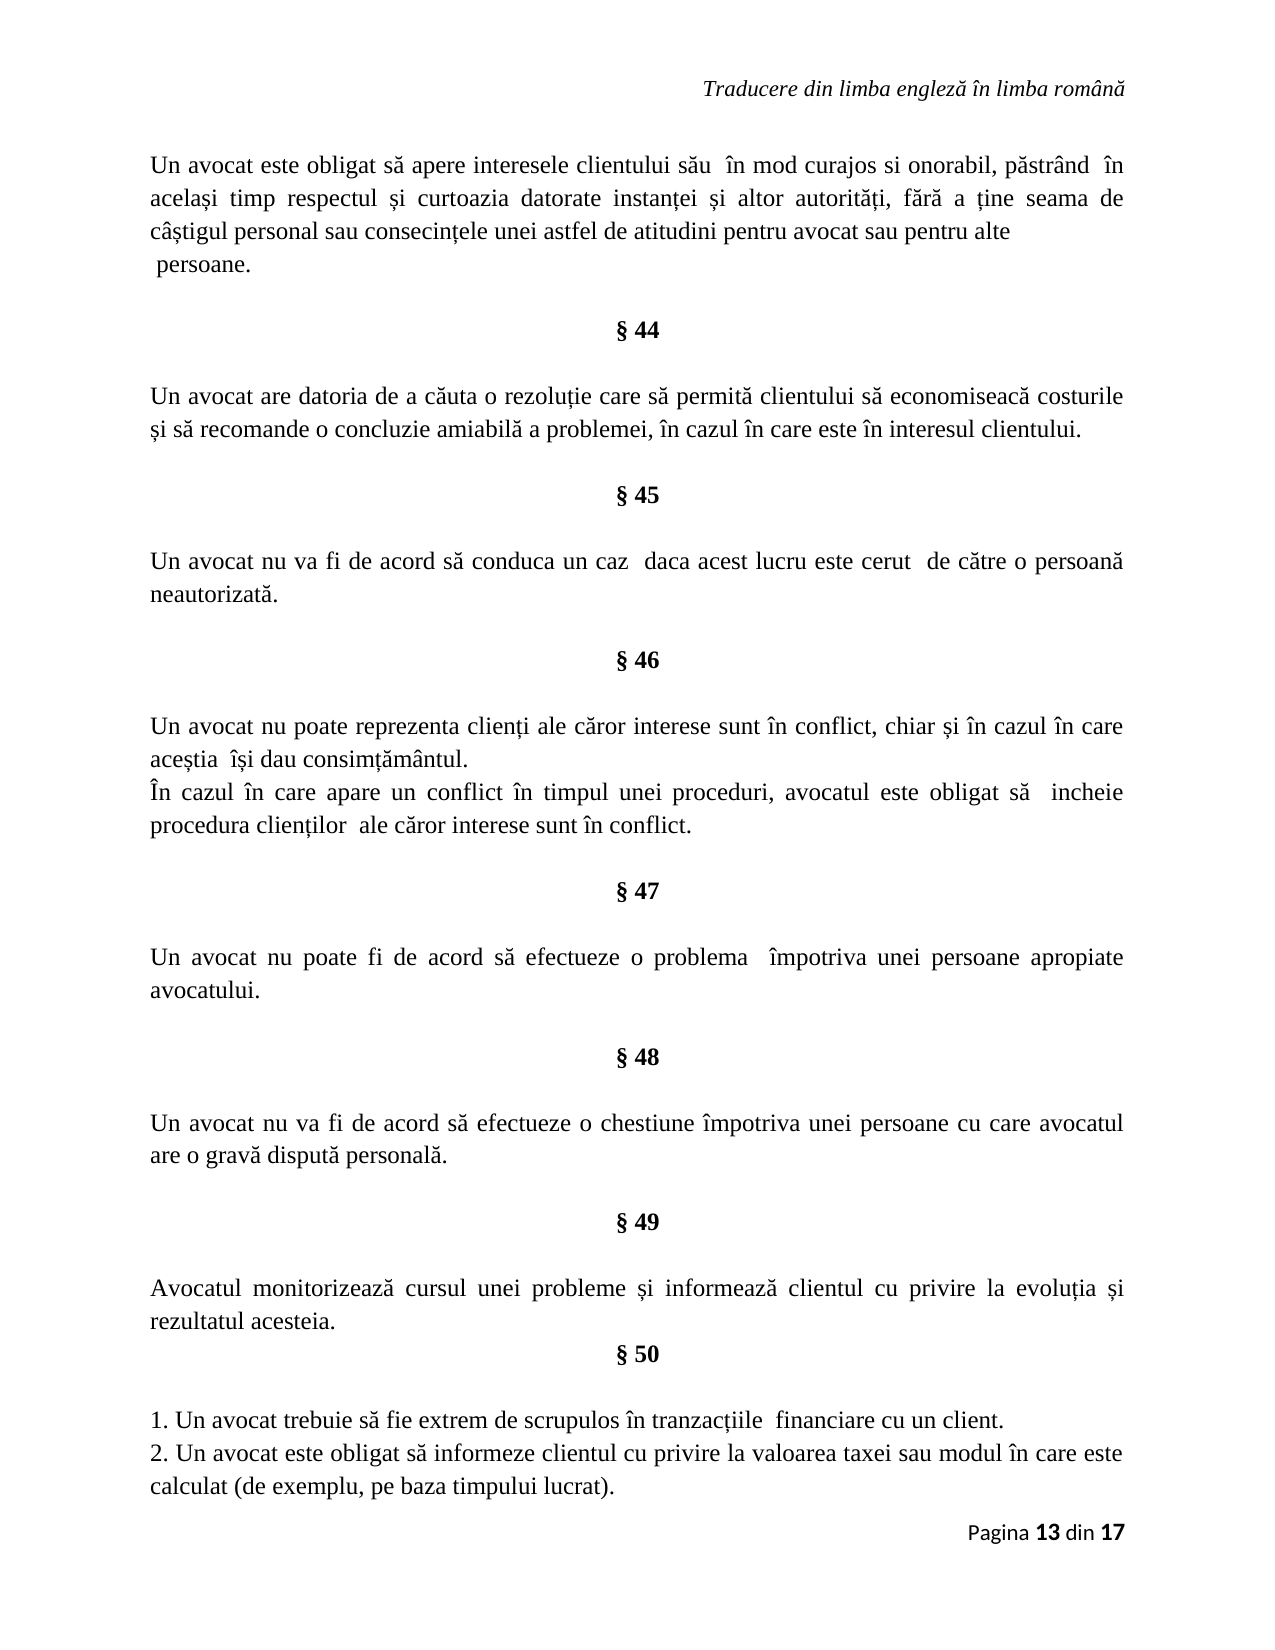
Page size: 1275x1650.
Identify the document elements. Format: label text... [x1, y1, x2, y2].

text Un avocat este obligat să apere interesele clientului său în mod curajos si onorabil, păstrând în același timp respectul și curtoazia datorate instanței și altor autorități, fără a ține seama de câștigul personal sau consecințele unei astfel de atitudini pentru avocat sau pentru alte [150, 150, 1125, 245]
text Un avocat nu va fi de acord să conduca un caz daca acest lucru este cerut de către o persoană neautorizată. [150, 546, 1125, 608]
text § 50 [150, 1339, 1125, 1367]
text § 48 [150, 1042, 1125, 1070]
text Un avocat nu poate reprezenta clienți ale căror interese sunt în conflict, chiar și în cazul în care aceștia își dau consimțământul. [150, 711, 1125, 773]
text § 47 [150, 876, 1125, 905]
text § 44 [150, 315, 1125, 344]
text § 46 [150, 645, 1125, 674]
text Un avocat nu poate fi de acord să efectueze o problema împotriva unei persoane apropiate avocatului. [150, 942, 1125, 1004]
text În cazul în care apare un conflict în timpul unei proceduri, avocatul este obligat să incheie procedura clienților ale căror interese sunt în conflict. [150, 777, 1125, 839]
text § 49 [150, 1207, 1125, 1235]
text Avocatul monitorizează cursul unei probleme și informează clientul cu privire la evoluția și rezultatul acesteia. [150, 1273, 1125, 1334]
text Un avocat are datoria de a căuta o rezoluție care să permită clientului să economiseacă costurile și să recomande o concluzie amiabilă a problemei, în cazul în care este în interesul clientului. [150, 381, 1125, 443]
text persoane. [150, 249, 1125, 278]
text Un avocat nu va fi de acord să efectueze o chestiune împotriva unei persoane cu care avocatul are o gravă dispută personală. [150, 1108, 1125, 1169]
text § 45 [150, 480, 1125, 509]
text 1. Un avocat trebuie să fie extrem de scrupulos în tranzacțiile financiare cu un client. [150, 1405, 1125, 1433]
text 2. Un avocat este obligat să informeze clientul cu privire la valoarea taxei sau modul în care este calculat (de exemplu, pe baza timpului lucrat). [150, 1438, 1125, 1499]
